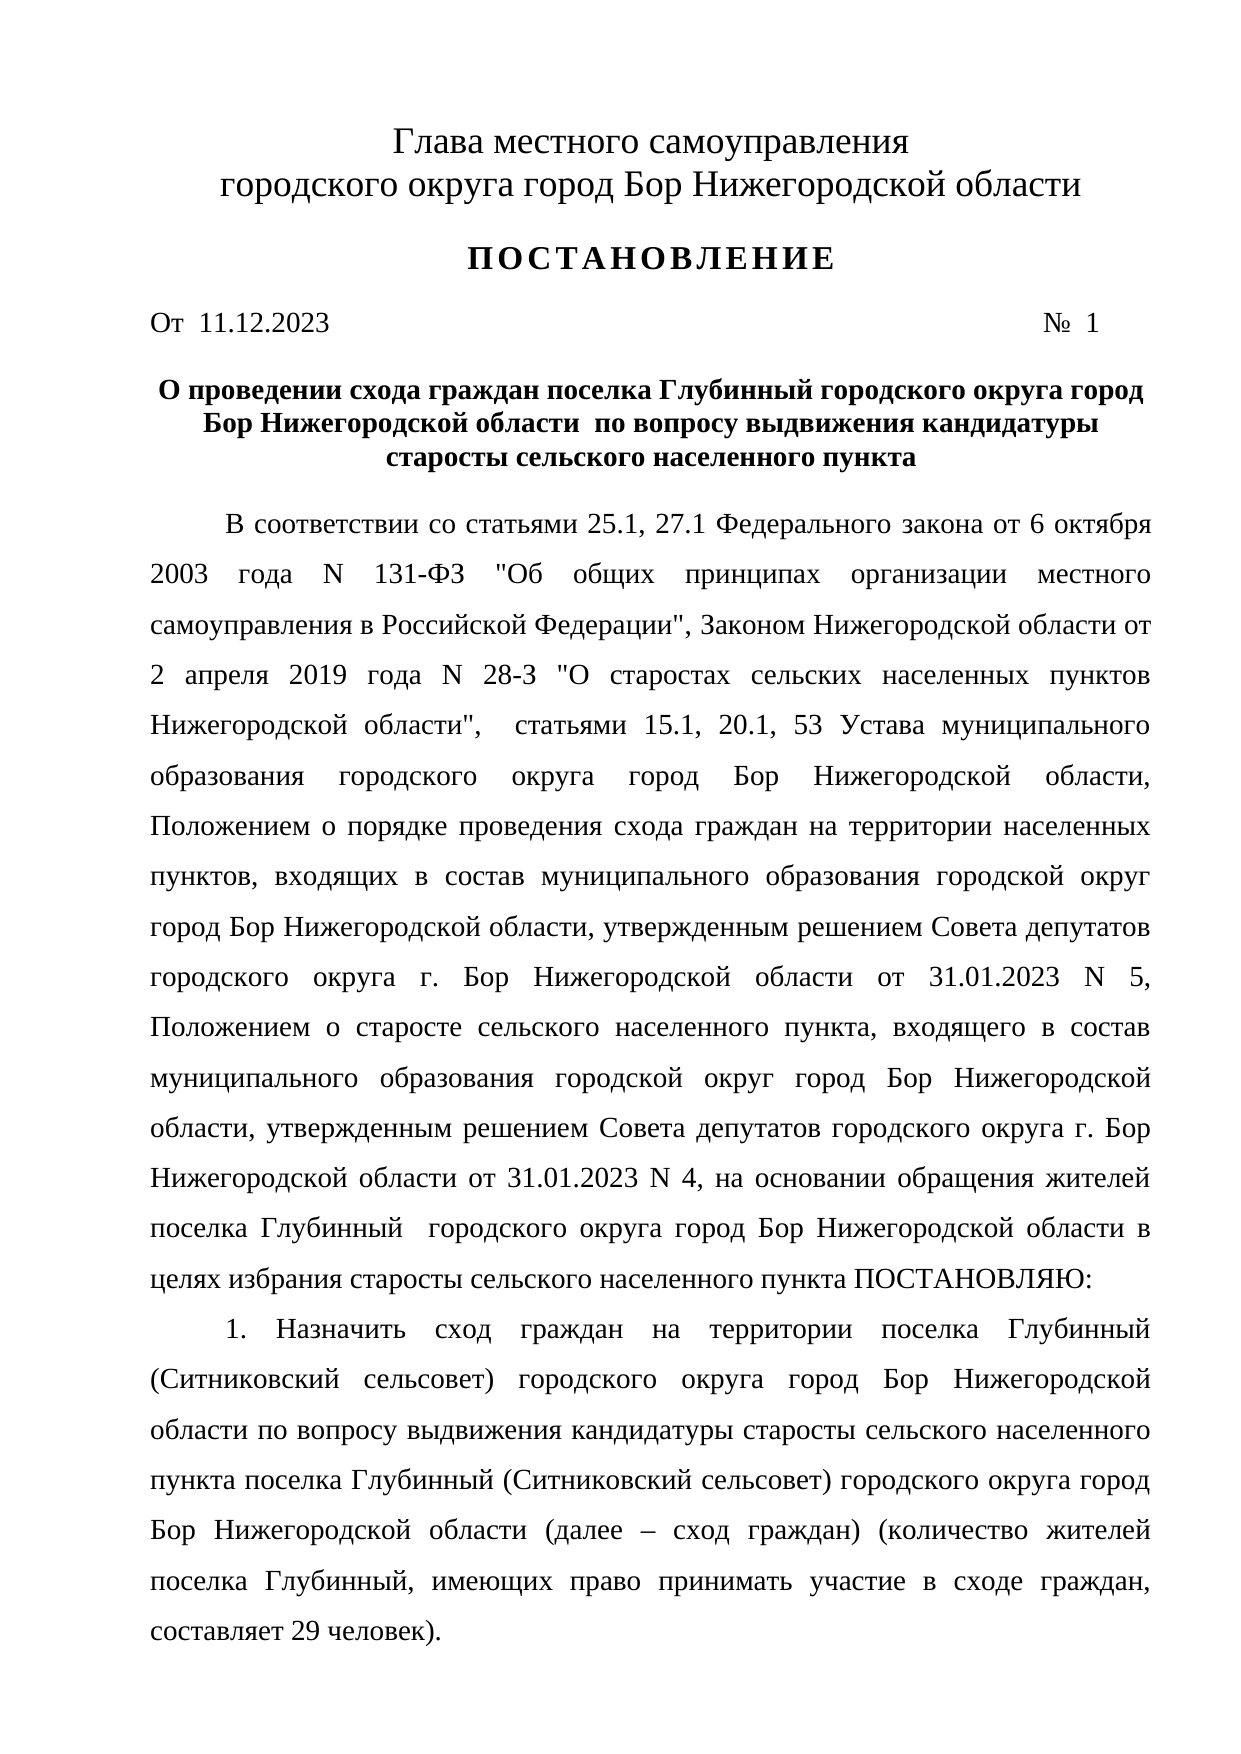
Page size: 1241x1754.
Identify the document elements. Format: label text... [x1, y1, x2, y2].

text От 11.12.2023 № 1 [150, 305, 1152, 338]
text О проведении схода граждан поселка Глубинный городского округа город Бор Нижегородской области по вопросу выдвижения кандидатуры старосты сельского населенного пункта [150, 372, 1152, 473]
text городского округа город Бор Нижегородской области [150, 161, 1152, 204]
text ПОСТАНОВЛЕНИЕ [150, 238, 1152, 276]
text 1. Назначить сход граждан на территории поселка Глубинный (Ситниковский сельсовет) городского округа город Бор Нижегородской области по вопросу выдвижения кандидатуры старосты сельского населенного пункта поселка Глубинный (Ситниковский сельсовет) городского округа город Бор Нижегородской области (далее – сход граждан) (количество жителей поселка Глубинный, имеющих право принимать участие в сходе граждан, составляет 29 человек). [150, 1311, 1152, 1647]
text Глава местного самоуправления [150, 118, 1152, 161]
text В соответствии со статьями 25.1, 27.1 Федерального закона от 6 октября 2003 года N 131-ФЗ "Об общих принципах организации местного самоуправления в Российской Федерации", Законом Нижегородской области от 2 апреля 2019 года N 28-З "О старостах сельских населенных пунктов Нижегородской области", статьями 15.1, 20.1, 53 Устава муниципального образования городского округа город Бор Нижегородской области, Положением о порядке проведения схода граждан на территории населенных пунктов, входящих в состав муниципального образования городской округ город Бор Нижегородской области, утвержденным решением Совета депутатов городского округа г. Бор Нижегородской области от 31.01.2023 N 5, Положением о старосте сельского населенного пункта, входящего в состав муниципального образования городской округ город Бор Нижегородской области, утвержденным решением Совета депутатов городского округа г. Бор Нижегородской области от 31.01.2023 N 4, на основании обращения жителей поселка Глубинный городского округа город Бор Нижегородской области в целях избрания старосты сельского населенного пункта ПОСТАНОВЛЯЮ: [150, 506, 1152, 1294]
